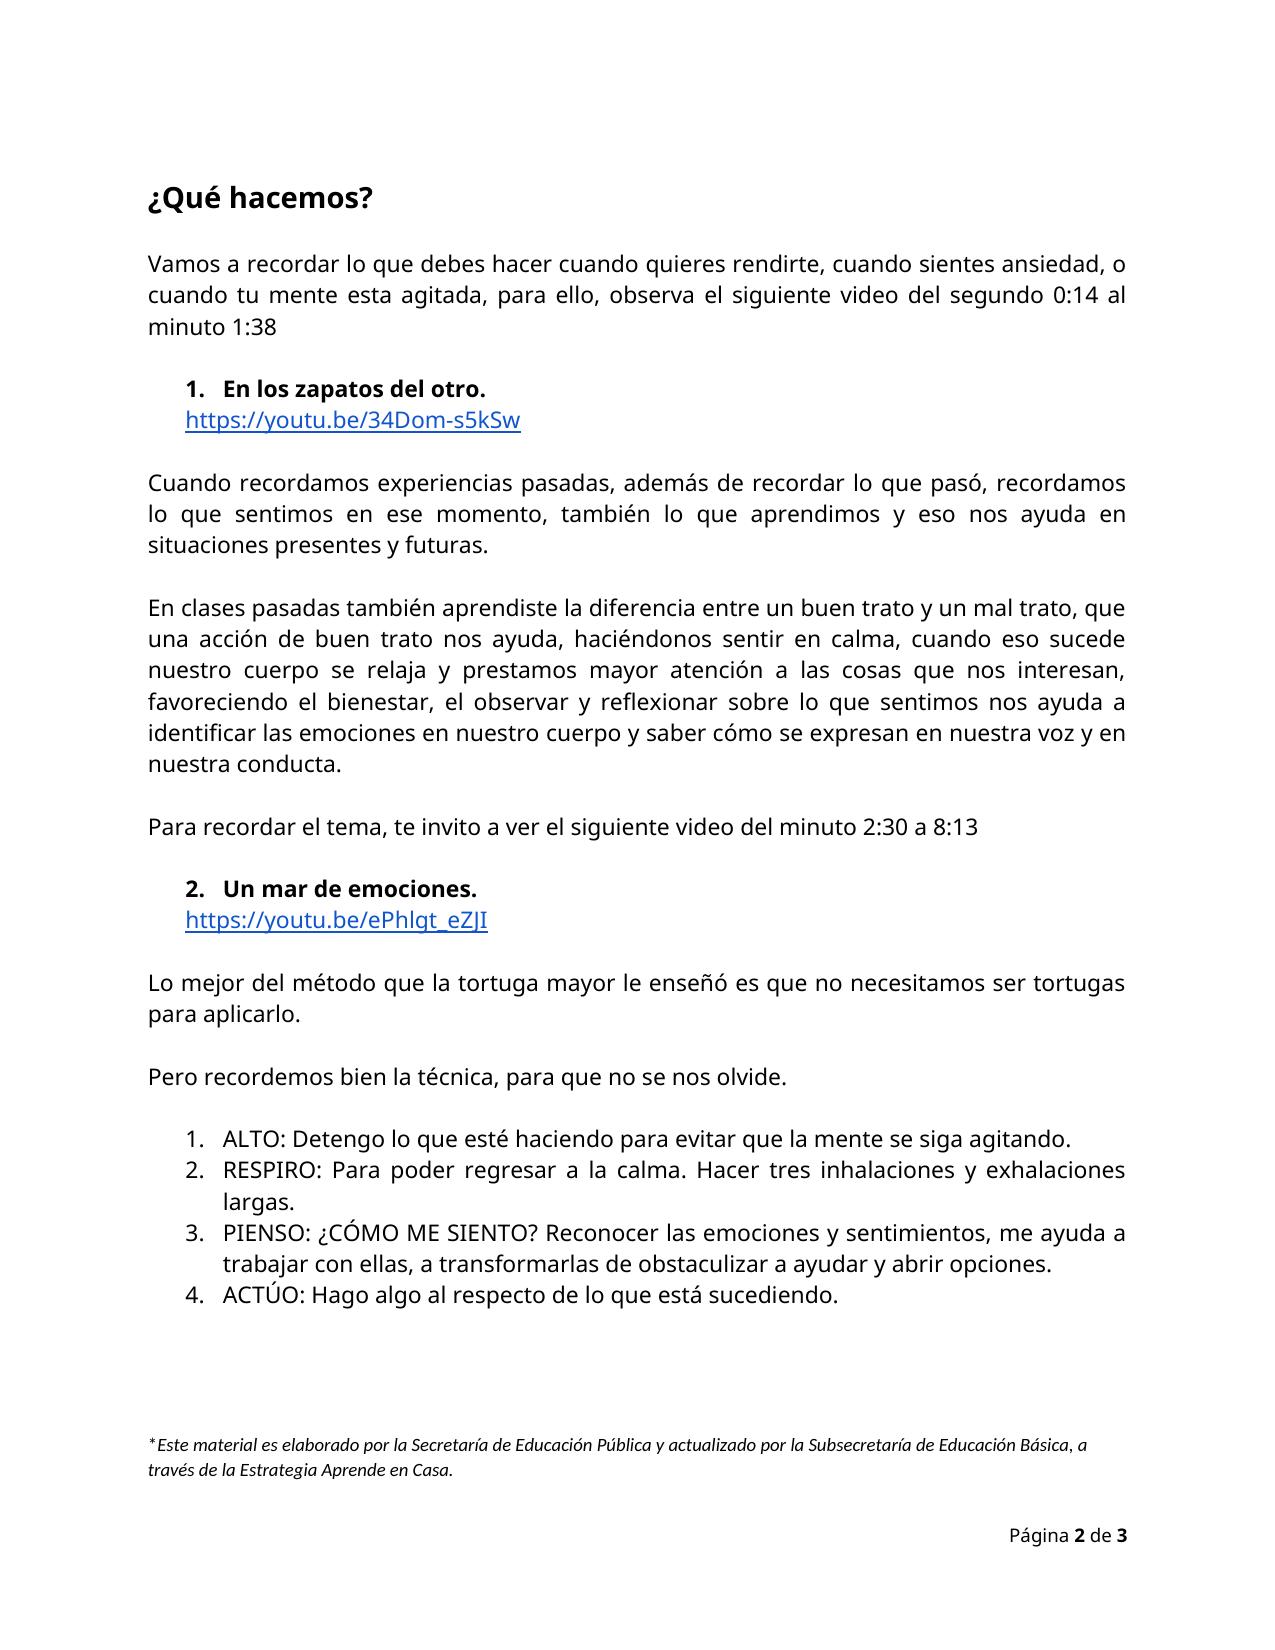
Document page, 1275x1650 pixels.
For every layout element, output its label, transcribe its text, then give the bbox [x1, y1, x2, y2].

text En clases pasadas también aprendiste la diferencia entre un buen trato y un mal trato, que una acción de buen trato nos ayuda, haciéndonos sentir en calma, cuando eso sucede nuestro cuerpo se relaja y prestamos mayor atención a las cosas que nos interesan, favoreciendo el bienestar, el observar y reflexionar sobre lo que sentimos nos ayuda a identificar las emociones en nuestro cuerpo y saber cómo se expresan en nuestra voz y en nuestra conducta. [148, 592, 1127, 779]
text Lo mejor del método que la tortuga mayor le enseñó es que no necesitamos ser tortugas para aplicarlo. [148, 967, 1127, 1029]
text Vamos a recordar lo que debes hacer cuando quieres rendirte, cuando sientes ansiedad, o cuando tu mente esta agitada, para ello, observa el siguiente video del segundo 0:14 al minuto 1:38 [148, 248, 1127, 342]
list ACTÚO: Hago algo al respecto de lo que está sucediendo. [185, 1279, 1127, 1311]
list En los zapatos del otro. [185, 373, 1127, 404]
list RESPIRO: Para poder regresar a la calma. Hacer tres inhalaciones y exhalaciones largas. [185, 1154, 1127, 1217]
text Cuando recordamos experiencias pasadas, además de recordar lo que pasó, recordamos lo que sentimos en ese momento, también lo que aprendimos y eso nos ayuda en situaciones presentes y futuras. [148, 467, 1127, 561]
list PIENSO: ¿CÓMO ME SIENTO? Reconocer las emociones y sentimientos, me ayuda a trabajar con ellas, a transformarlas de obstaculizar a ayudar y abrir opciones. [185, 1217, 1127, 1279]
text https://youtu.be/34Dom-s5kSw [185, 404, 1127, 436]
text https://youtu.be/ePhlgt_eZJI [185, 904, 1127, 936]
list ALTO: Detengo lo que esté haciendo para evitar que la mente se siga agitando. [185, 1123, 1127, 1154]
list Un mar de emociones. [185, 873, 1127, 904]
text ¿Qué hacemos? [148, 177, 1127, 217]
text Pero recordemos bien la técnica, para que no se nos olvide. [148, 1061, 1127, 1092]
text Para recordar el tema, te invito a ver el siguiente video del minuto 2:30 a 8:13 [148, 811, 1127, 842]
